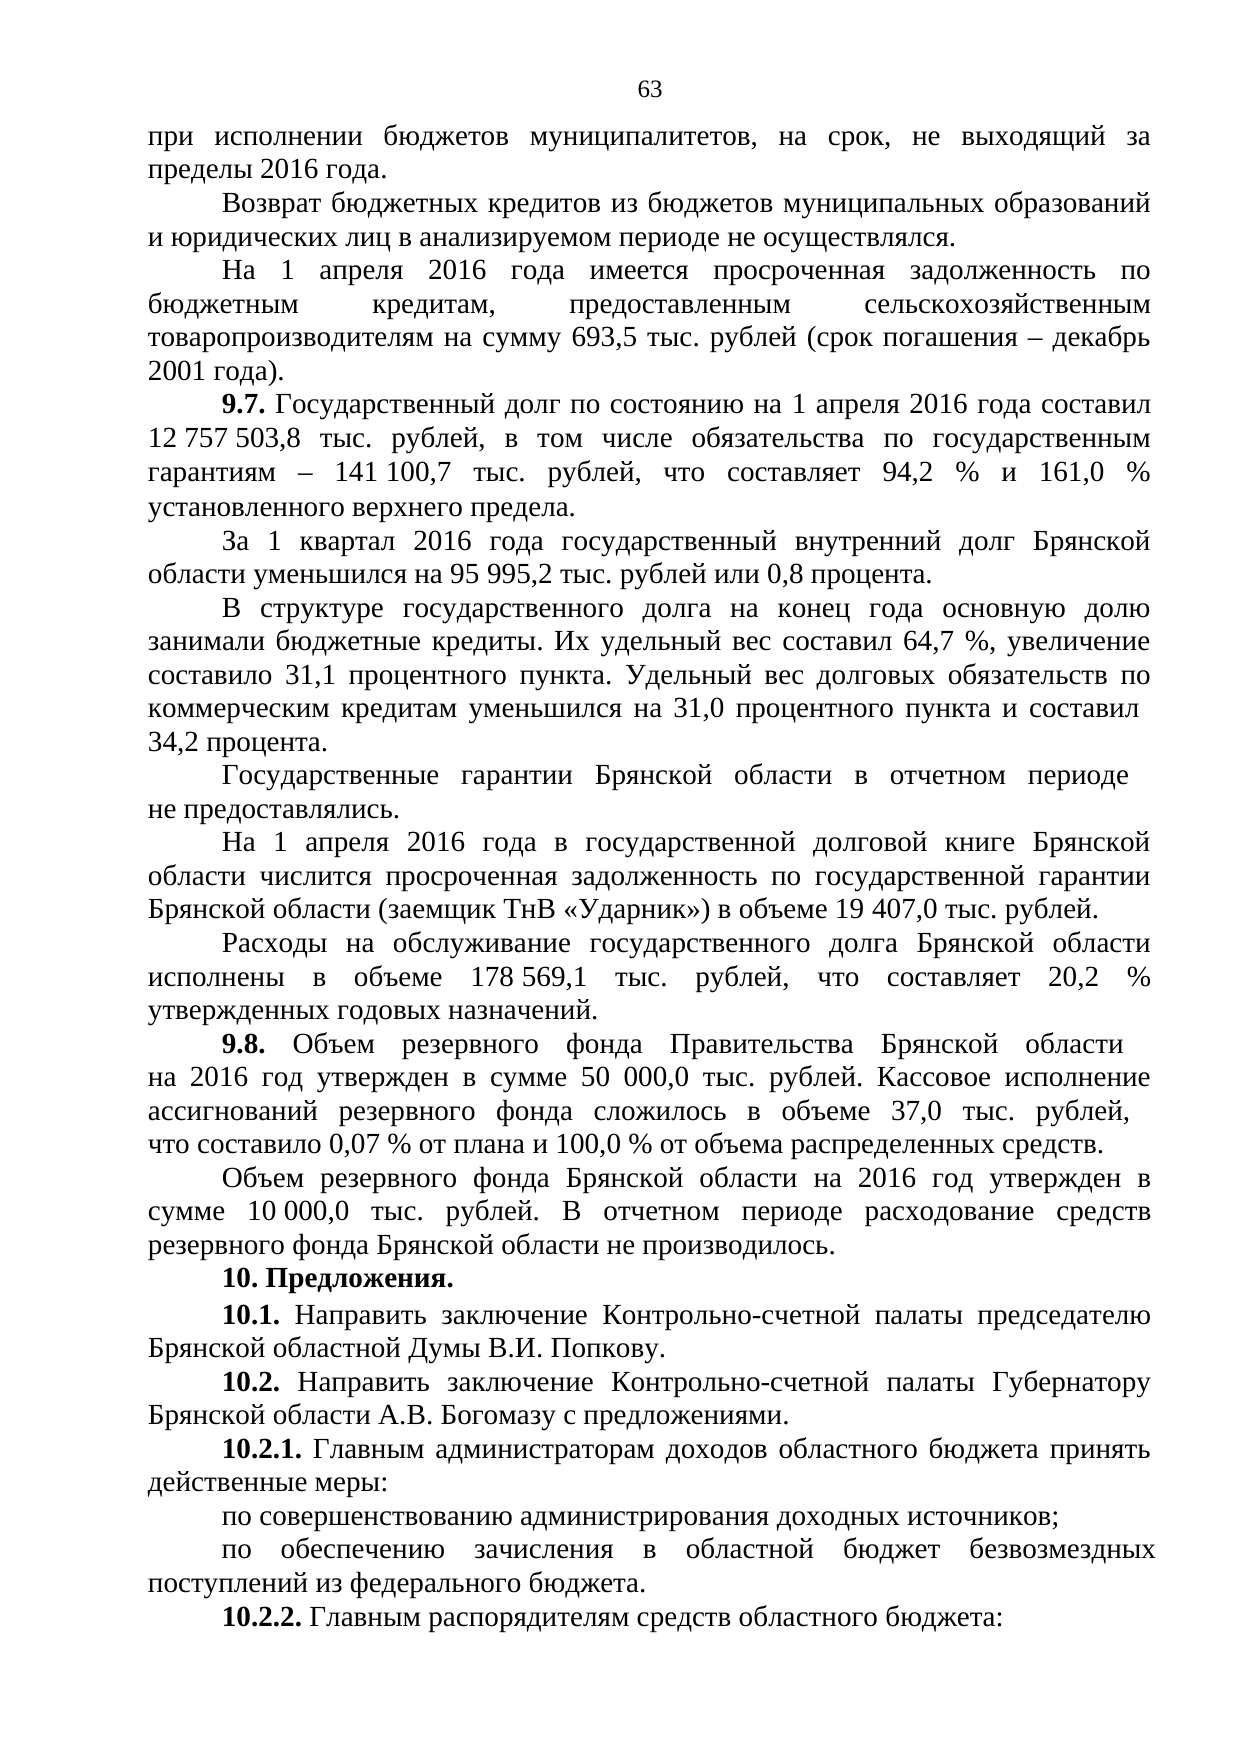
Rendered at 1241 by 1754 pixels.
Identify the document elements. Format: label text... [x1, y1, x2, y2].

text На 1 апреля 2016 года имеется просроченная задолженность по бюджетным кредитам, предоставленным сельскохозяйственным товаропроизводителям на сумму 693,5 тыс. рублей (срок погашения – декабрь 2001 года). [148, 252, 1152, 386]
text Расходы на обслуживание государственного долга Брянской области исполнены в объеме 178 569,1 тыс. рублей, что составляет 20,2 % утвержденных годовых назначений. [148, 925, 1152, 1026]
text Государственные гарантии Брянской области в отчетном периоде не предоставлялись. [148, 757, 1152, 824]
text 10.2. Направить заключение Контрольно-счетной палаты Губернатору Брянской области А.В. Богомазу с предложениями. [148, 1364, 1152, 1431]
text 9.7. Государственный долг по состоянию на 1 апреля 2016 года составил 12 757 503,8 тыс. рублей, в том числе обязательства по государственным гарантиям – 141 100,7 тыс. рублей, что составляет 94,2 % и 161,0 % установленного верхнего предела. [148, 386, 1152, 523]
text по совершенствованию администрирования доходных источников; [148, 1498, 1152, 1532]
text 10.2.1. Главным администраторам доходов областного бюджета принять действенные меры: [148, 1431, 1152, 1498]
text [148, 118, 1152, 185]
text На 1 апреля 2016 года в государственной долговой книге Брянской области числится просроченная задолженность по государственной гарантии Брянской области (заемщик ТнВ «Ударник») в объеме 19 407,0 тыс. рублей. [148, 824, 1152, 925]
text Возврат бюджетных кредитов из бюджетов муниципальных образований и юридических лиц в анализируемом периоде не осуществлялся. [148, 185, 1152, 252]
text 9.8. Объем резервного фонда Правительства Брянской области на 2016 год утвержден в сумме 50 000,0 тыс. рублей. Кассовое исполнение ассигнований резервного фонда сложилось в объеме 37,0 тыс. рублей, что составило 0,07 % от плана и 100,0 % от объема распределенных средств. [148, 1026, 1152, 1160]
text 10.1. Направить заключение Контрольно-счетной палаты председателю Брянской областной Думы В.И. Попкову. [148, 1297, 1152, 1364]
text В структуре государственного долга на конец года основную долю занимали бюджетные кредиты. Их удельный вес составил 64,7 %, увеличение составило 31,1 процентного пункта. Удельный вес долговых обязательств по коммерческим кредитам уменьшился на 31,0 процентного пункта и составил 34,2 процента. [148, 590, 1152, 757]
text За 1 квартал 2016 года государственный внутренний долг Брянской области уменьшился на 95 995,2 тыс. рублей или 0,8 процента. [148, 523, 1152, 590]
text по обеспечению зачисления в областной бюджет безвозмездных поступлений из федерального бюджета. [148, 1532, 1157, 1599]
subtitle 10. Предложения. [148, 1261, 1152, 1294]
text Объем резервного фонда Брянской области на 2016 год утвержден в сумме 10 000,0 тыс. рублей. В отчетном периоде расходование средств резервного фонда Брянской области не производилось. [148, 1160, 1152, 1261]
text 10.2.2. Главным распорядителям средств областного бюджета: [148, 1599, 1152, 1632]
